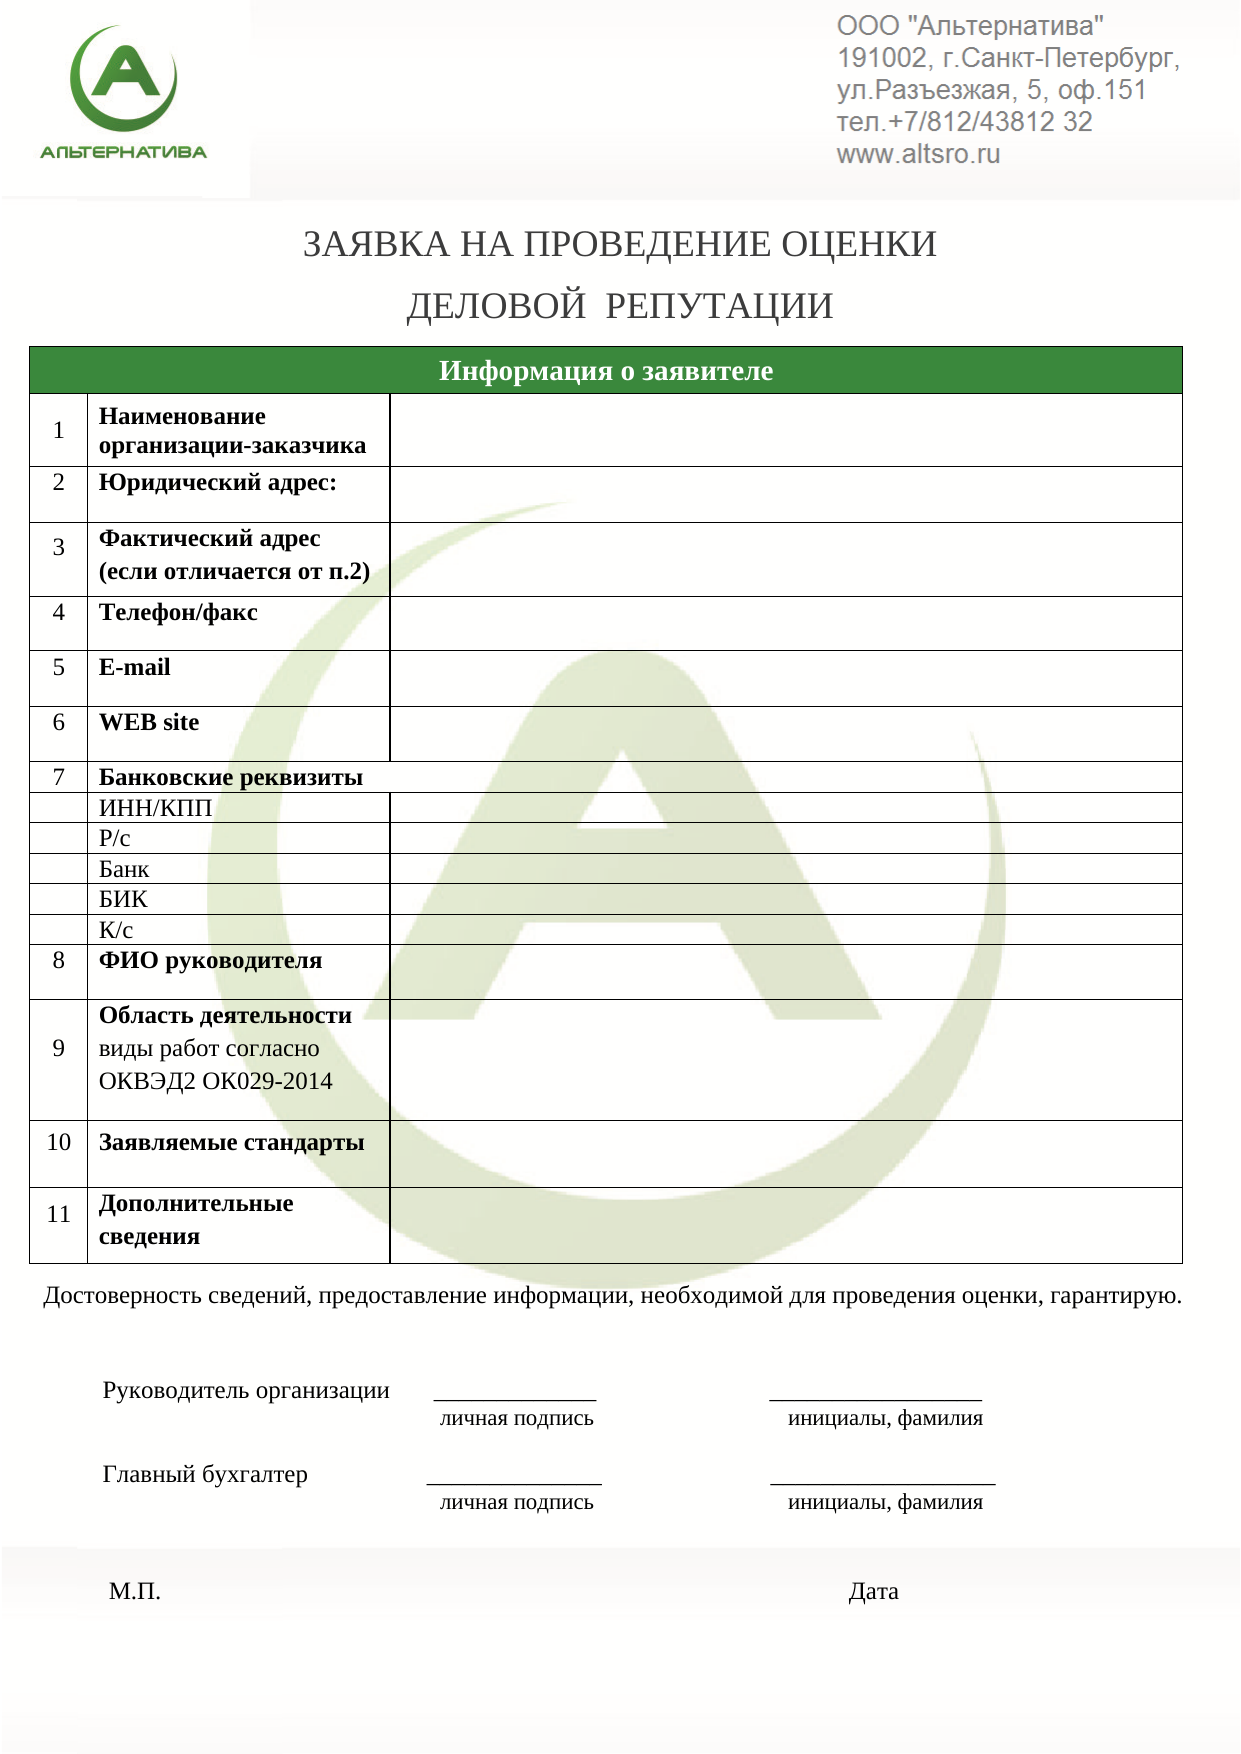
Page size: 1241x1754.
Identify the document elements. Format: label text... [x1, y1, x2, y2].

table_cell БИК [88, 884, 389, 914]
table_cell Дополнительные сведения [88, 1188, 389, 1263]
table_cell 2 [30, 467, 87, 522]
table_cell 4 [30, 597, 87, 650]
table_cell WEB site [88, 707, 389, 761]
table_cell 3 [30, 523, 87, 596]
table_cell 10 [30, 1121, 87, 1187]
table_cell Банк [88, 854, 389, 883]
table_cell [391, 884, 1182, 914]
text ЗАЯВКА НА ПРОВЕДЕНИЕ ОЦЕНКИ [0, 222, 1240, 265]
table_cell 6 [30, 707, 87, 761]
table_cell 8 [30, 945, 87, 999]
table_cell [30, 793, 87, 822]
table_cell [391, 523, 1182, 596]
table_cell Телефон/факс [88, 597, 389, 650]
table_cell 7 [30, 762, 87, 792]
table_cell E-mail [88, 651, 389, 706]
table_cell Заявляемые стандарты [88, 1121, 389, 1187]
table_cell [391, 823, 1182, 853]
table_cell [391, 945, 1182, 999]
table_cell [391, 793, 1182, 822]
table_cell [391, 394, 1182, 466]
table_cell [30, 823, 87, 853]
table_cell [391, 1000, 1182, 1120]
table_cell Фактический адрес (если отличается от п.2) [88, 523, 389, 596]
table_cell Наименование организации-заказчика [88, 394, 389, 466]
table_cell Банковские реквизиты [88, 762, 1182, 792]
table_cell [391, 915, 1182, 944]
text деловой репутации [0, 284, 1240, 327]
table_cell 1 [30, 394, 87, 466]
table_cell [391, 467, 1182, 522]
table_cell ФИО руководителя [88, 945, 389, 999]
table_cell Область деятельности виды работ согласно ОКВЭД2 ОК029-2014 [88, 1000, 389, 1120]
table_cell [391, 707, 1182, 761]
table_cell К/с [88, 915, 389, 944]
table_cell [391, 651, 1182, 706]
table_cell [30, 884, 87, 914]
table_header Информация о заявителе [30, 347, 1182, 393]
table_cell Юридический адрес: [88, 467, 389, 522]
picture [1, 0, 1241, 1754]
table_cell [30, 854, 87, 883]
table_cell [391, 597, 1182, 650]
table_cell Р/с [88, 823, 389, 853]
table_cell 5 [30, 651, 87, 706]
table_cell [391, 1121, 1182, 1187]
table_cell 9 [30, 1000, 87, 1120]
table_cell ИНН/КПП [88, 793, 389, 822]
table_cell 11 [30, 1188, 87, 1263]
table_cell [30, 915, 87, 944]
table_cell [391, 1188, 1182, 1263]
table_cell [391, 854, 1182, 883]
